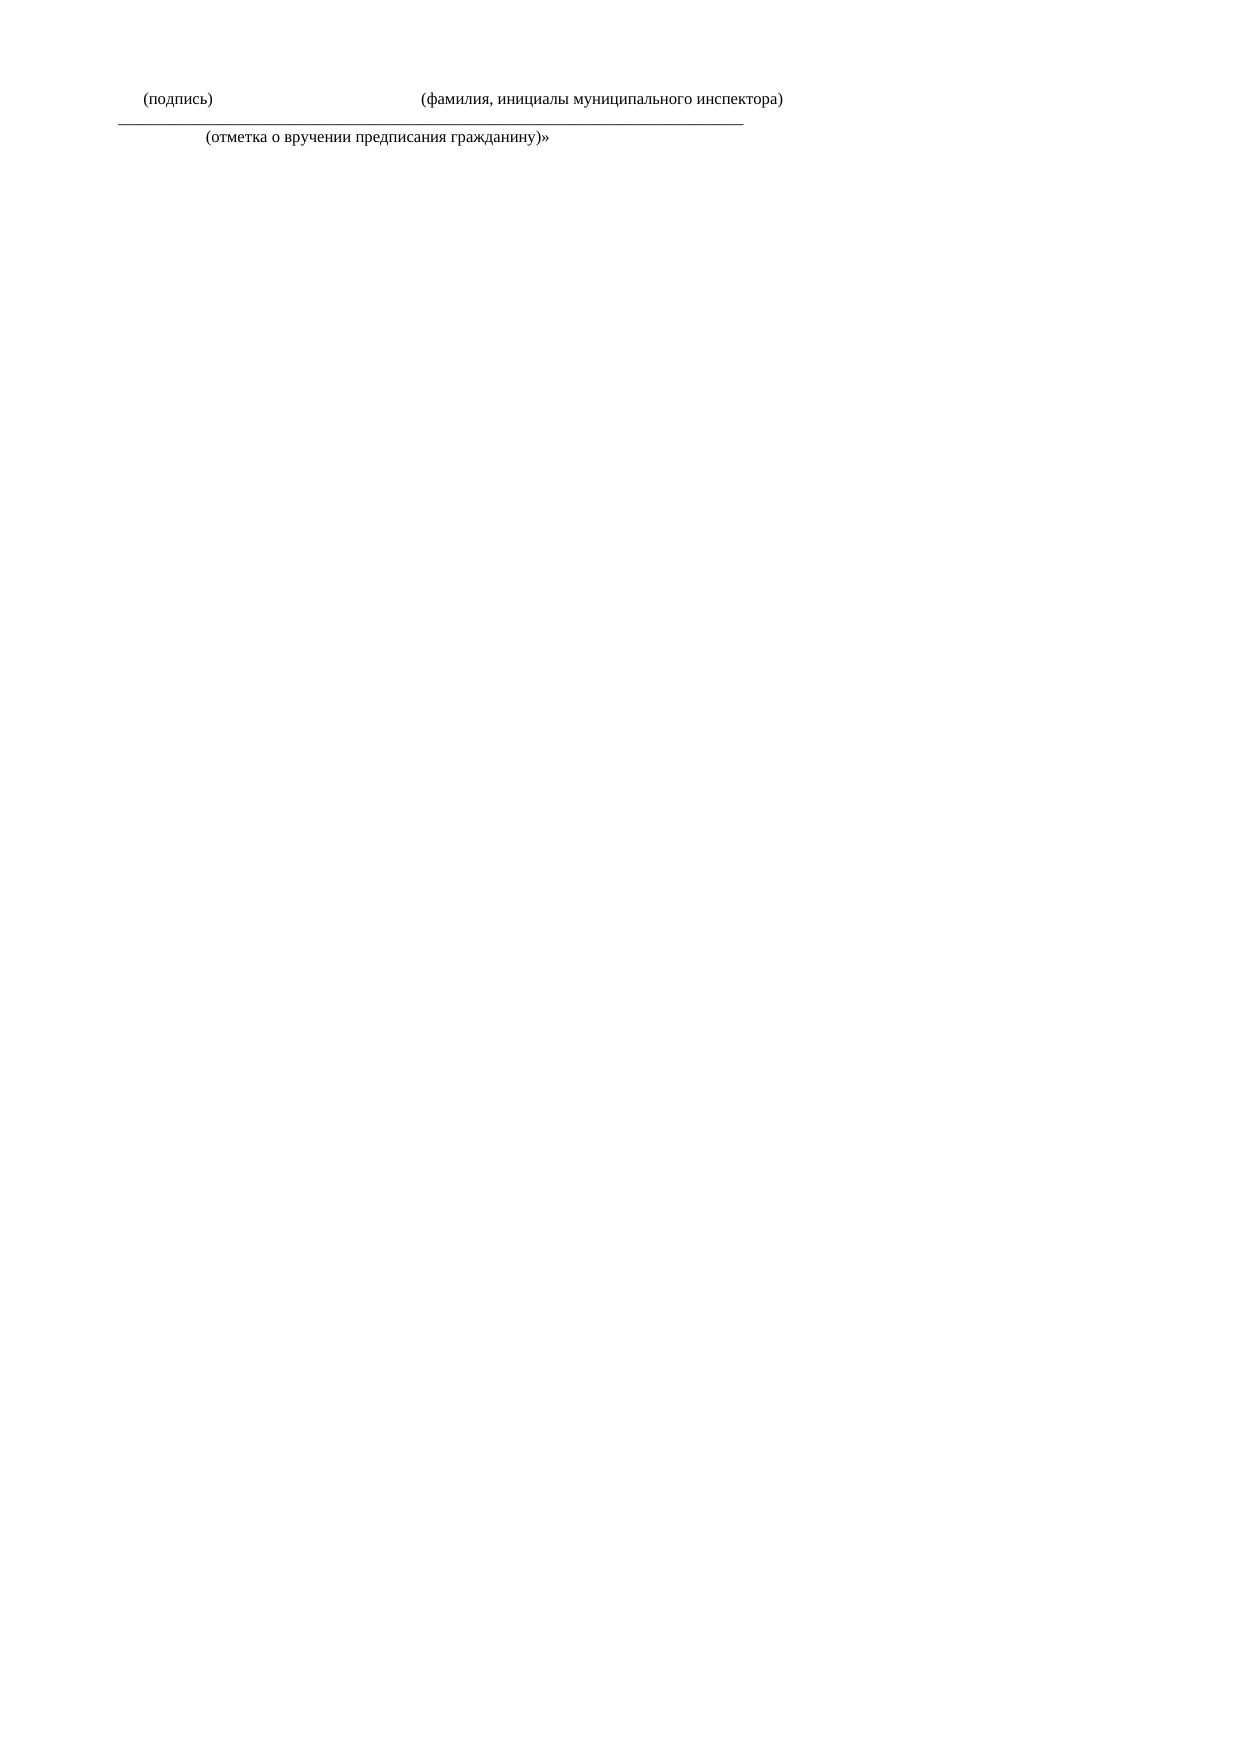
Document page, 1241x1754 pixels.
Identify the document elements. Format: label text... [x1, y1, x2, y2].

text (подпись) (фамилия, инициалы муниципального инспектора) [118, 89, 1152, 108]
text (отметка о вручении предписания гражданину)» [118, 127, 1152, 146]
text ___________________________________________________________________________ [118, 108, 1152, 127]
